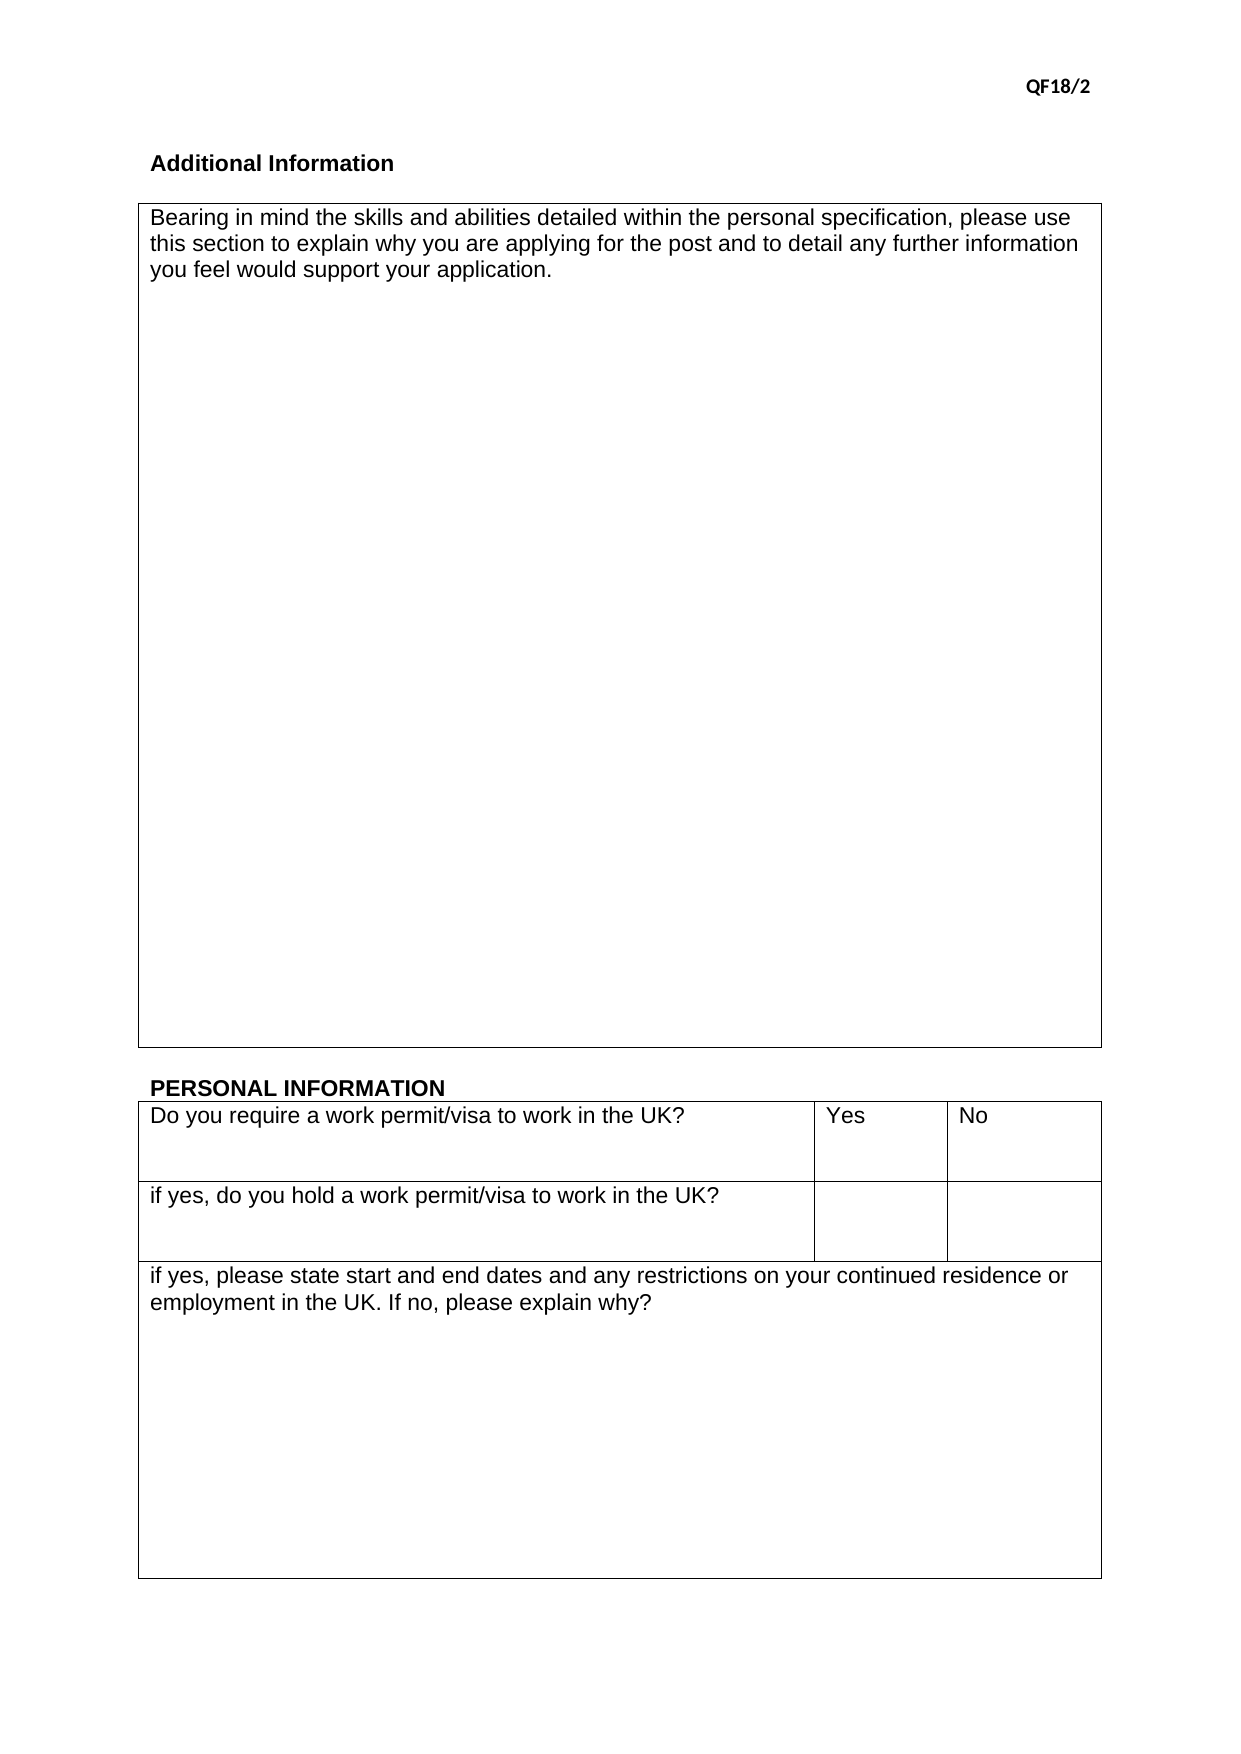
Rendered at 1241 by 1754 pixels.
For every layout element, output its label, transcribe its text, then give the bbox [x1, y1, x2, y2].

table_cell if yes, do you hold a work permit/visa to work in the UK? [139, 1182, 814, 1261]
table_cell if yes, please state start and end dates and any restrictions on your continued residence or employment in the UK. If no, please explain why? [139, 1262, 1101, 1578]
text Additional Information [150, 150, 1090, 176]
table_header No [948, 1102, 1101, 1181]
table_header Yes [815, 1102, 947, 1181]
table_header Bearing in mind the skills and abilities detailed within the personal specification, please use this section to explain why you are applying for the post and to detail any further information you feel would support your application. [139, 204, 1101, 1047]
table_header Do you require a work permit/visa to work in the UK? [139, 1102, 814, 1181]
table_cell [815, 1182, 947, 1261]
table_cell [948, 1182, 1101, 1261]
text PERSONAL INFORMATION [150, 1074, 1090, 1101]
